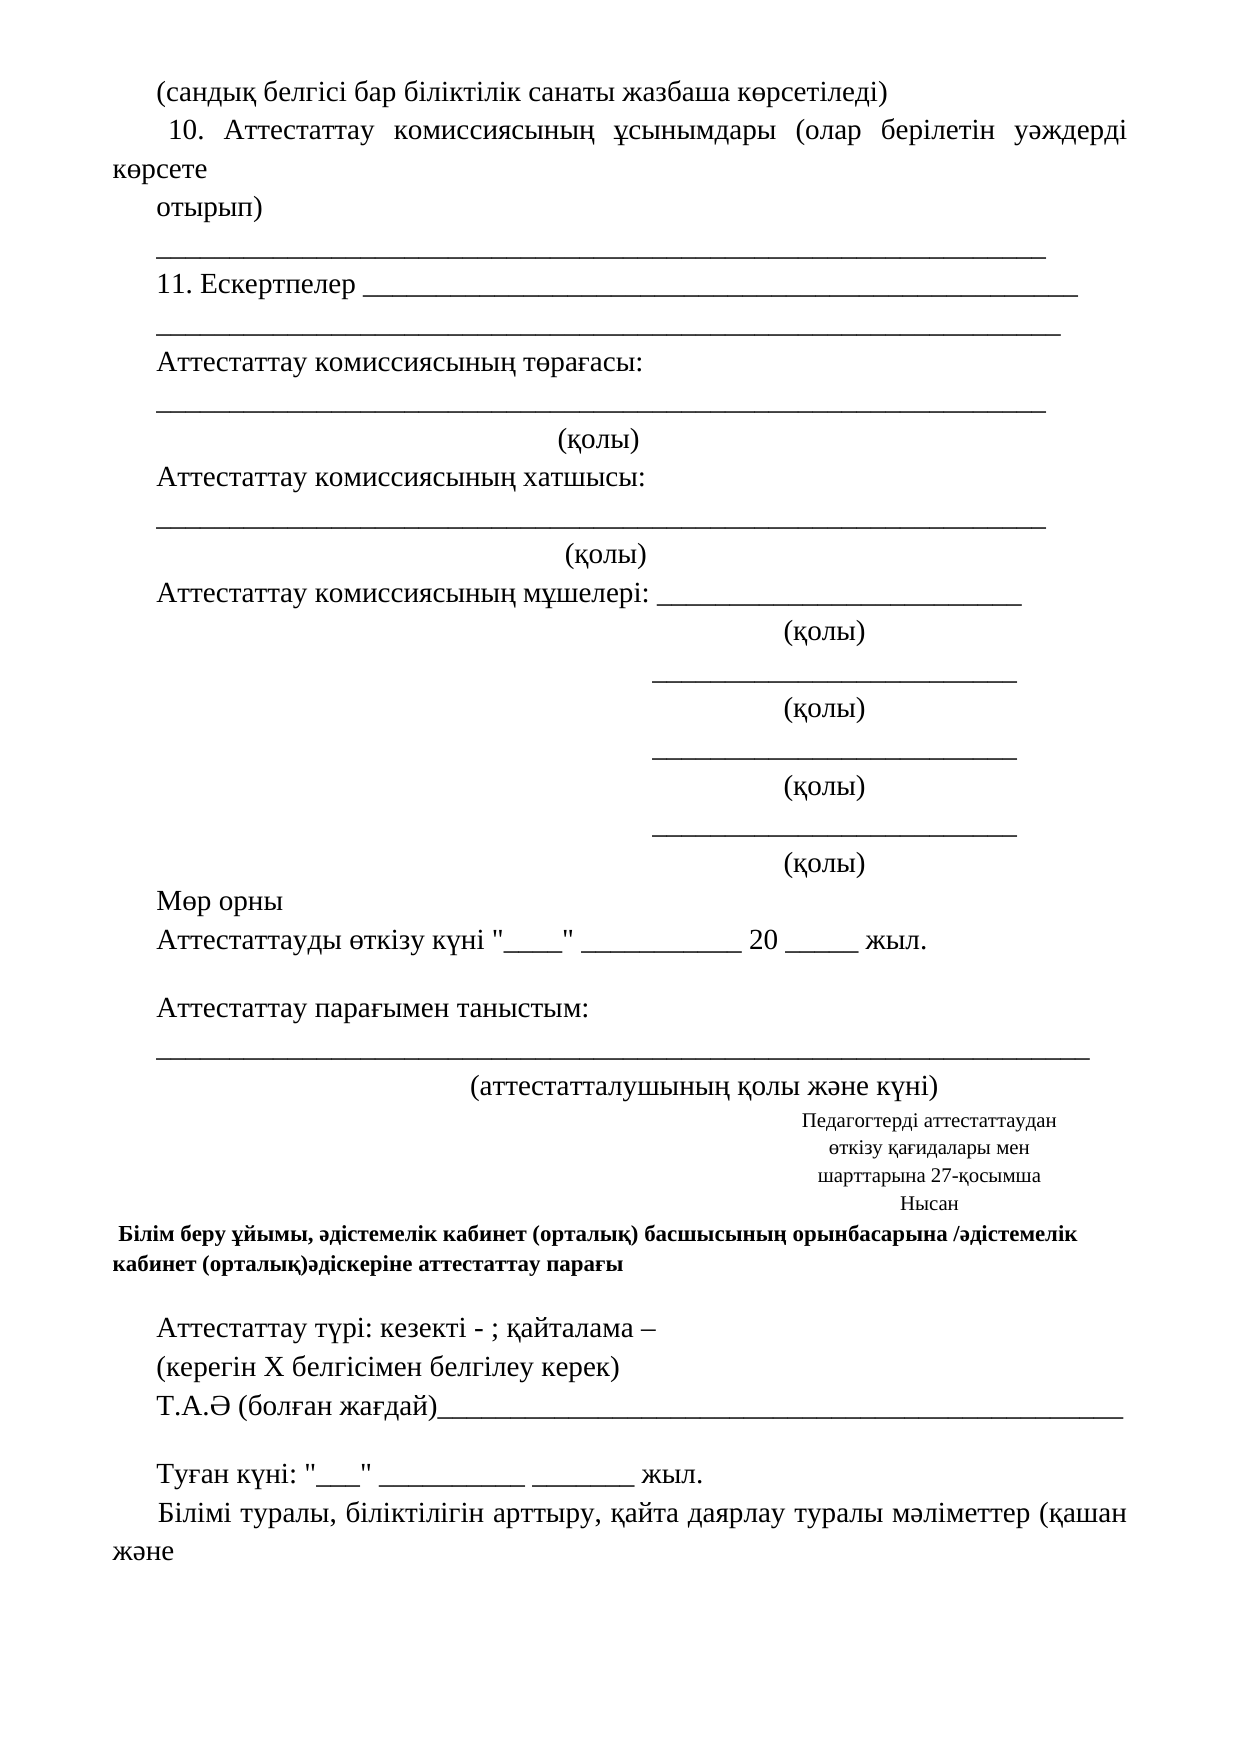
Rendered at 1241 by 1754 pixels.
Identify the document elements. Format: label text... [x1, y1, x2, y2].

text (қолы) [112, 421, 1128, 454]
text (қолы) [112, 613, 1128, 647]
text _________________________ [112, 652, 1128, 686]
text _________________________ [112, 729, 1128, 763]
text Мөр орны [112, 883, 1128, 917]
text _________________________ [112, 806, 1128, 840]
text 11. Ескертпелер _________________________________________________ [112, 267, 1128, 300]
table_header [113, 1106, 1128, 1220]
text ______________________________________________________________ [112, 305, 1128, 339]
text Аттестаттау парағымен таныстым: [112, 991, 1128, 1024]
text (аттестатталушының қолы және күні) [112, 1068, 1128, 1101]
text Туған күні: "___" __________ _______ жыл. [112, 1456, 1128, 1490]
text Білімі туралы, біліктілігін арттыру, қайта даярлау туралы мәліметтер (қашан және [112, 1495, 1128, 1567]
text _____________________________________________________________ [112, 382, 1128, 416]
text (қолы) [112, 536, 1128, 570]
text (қолы) [112, 845, 1128, 878]
text (сандық белгісі бар біліктілік санаты жазбаша көрсетіледі) [112, 74, 1128, 107]
text _____________________________________________________________ [112, 498, 1128, 531]
text отырып) [112, 189, 1128, 223]
text (қолы) [112, 691, 1128, 724]
text (қолы) [112, 768, 1128, 801]
text Аттестаттауды өткізу күні "____" ___________ 20 _____ жыл. [112, 922, 1128, 955]
text Аттестаттау комиссиясының төрағасы: [112, 344, 1128, 377]
text Білім беру ұйымы, әдістемелік кабинет (орталық) басшысының орынбасарына /әдістемелік кабинет (орталық)әдіскеріне аттестаттау парағы [112, 1220, 1128, 1277]
text Т.А.Ә (болған жағдай)_______________________________________________ [112, 1388, 1128, 1421]
text Аттестаттау комиссиясының хатшысы: [112, 459, 1128, 493]
text _____________________________________________________________ [112, 228, 1128, 262]
text 10. Аттестаттау комиссиясының ұсынымдары (олар берілетін уәждерді көрсете [112, 112, 1128, 184]
text Аттестаттау түрі: кезекті - ; қайталама – [112, 1311, 1128, 1344]
text Аттестаттау комиссиясының мұшелері: _________________________ [112, 575, 1128, 608]
text ________________________________________________________________ [112, 1029, 1128, 1063]
text (керегін X белгісімен белгілеу керек) [112, 1349, 1128, 1383]
